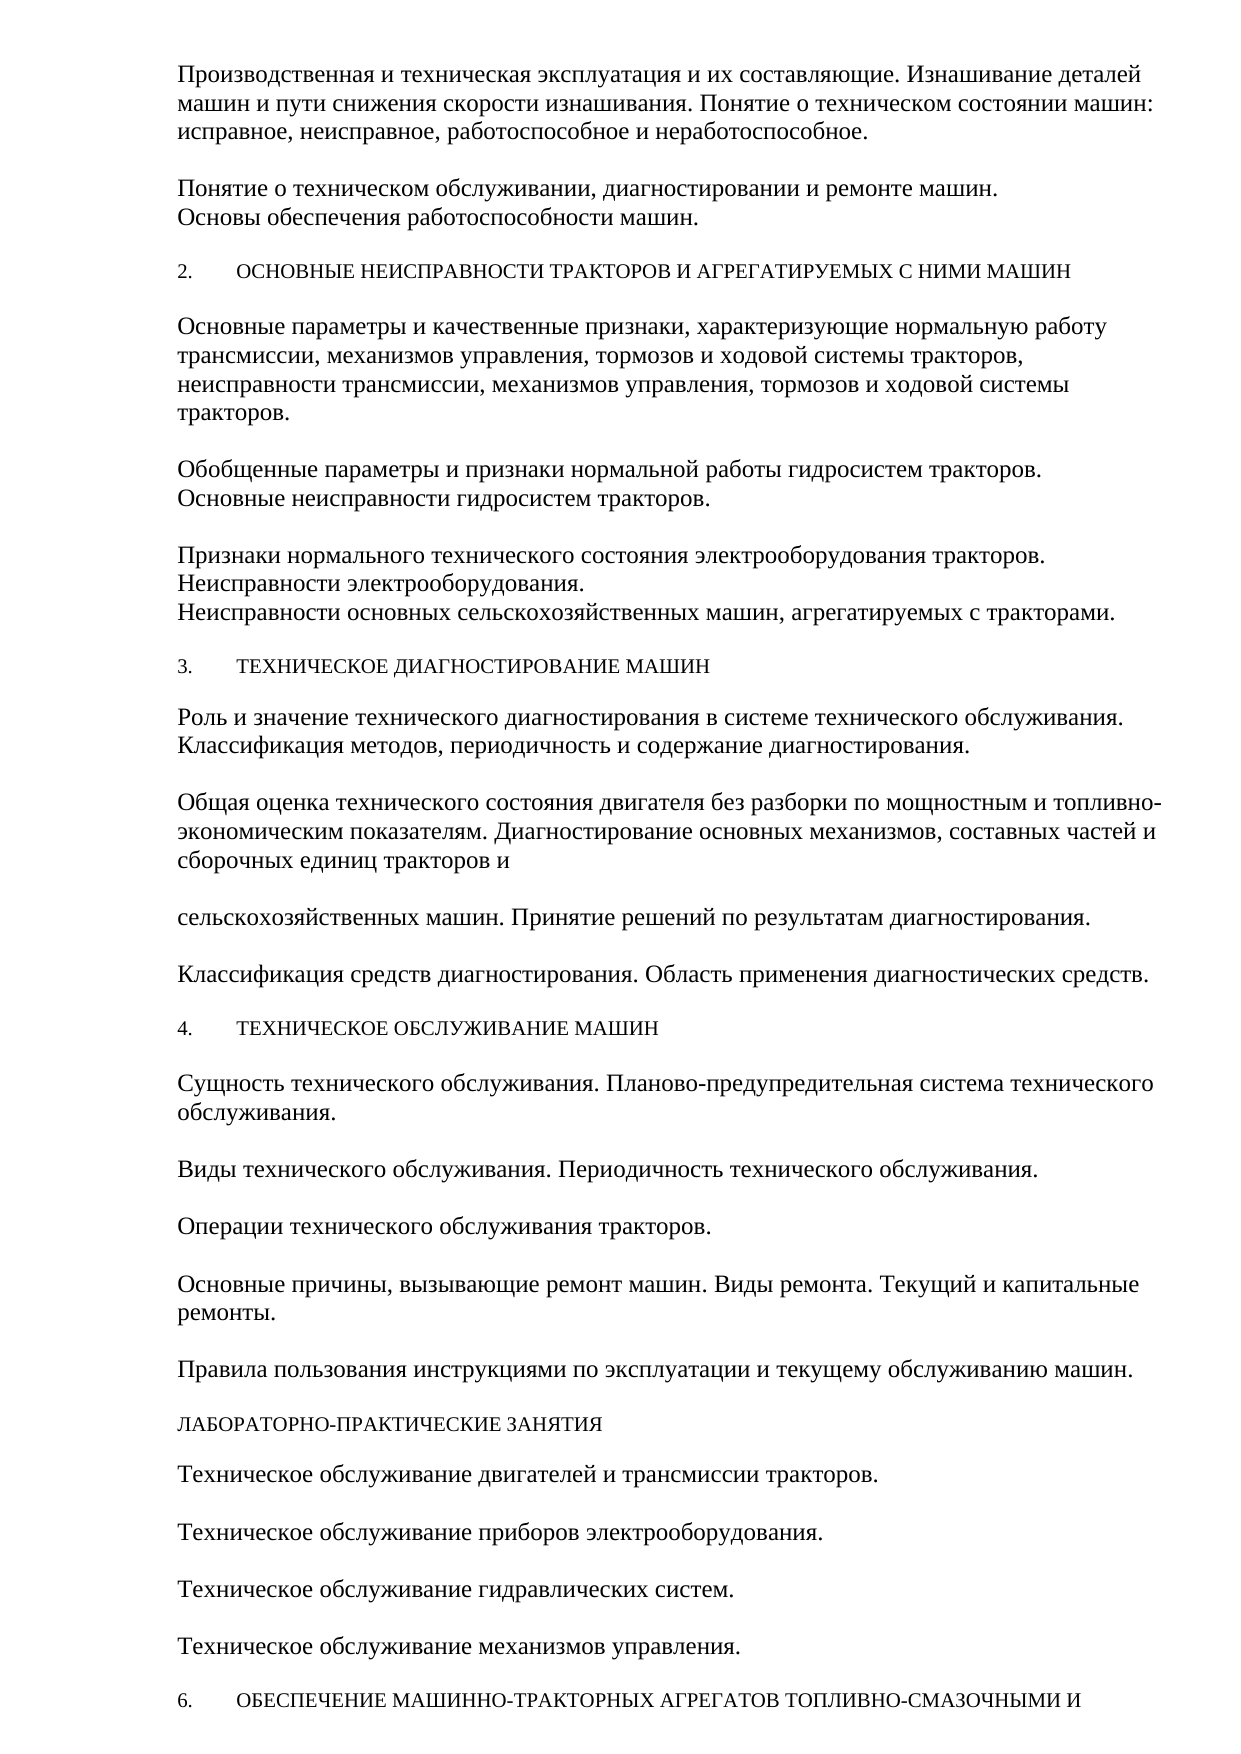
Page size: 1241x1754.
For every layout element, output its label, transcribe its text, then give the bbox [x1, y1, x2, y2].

list ТЕХНИЧЕСКОЕ ОБСЛУЖИВАНИЕ МАШИН [177, 1017, 1177, 1040]
text Производственная и техническая эксплуатация и их составляющие. Изнашивание деталей машин и пути снижения скорости изнашивания. Понятие о техническом состоянии машин: исправное, неисправное, работоспособное и неработоспособное. [177, 59, 1177, 145]
text Основные неисправности гидросистем тракторов. [177, 483, 1177, 512]
text Основные параметры и качественные признаки, характеризующие нормальную работу трансмиссии, механизмов управления, тормозов и ходовой системы тракторов, неисправности трансмиссии, механизмов управления, тормозов и ходовой системы тракторов. [177, 312, 1177, 426]
text Классификация средств диагностирования. Область применения диагностических средств. [177, 959, 1177, 988]
text Понятие о техническом обслуживании, диагностировании и ремонте машин. [177, 174, 1177, 202]
text Виды технического обслуживания. Периодичность технического обслуживания. [177, 1155, 1177, 1183]
text Техническое обслуживание гидравлических систем. [177, 1574, 1177, 1603]
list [177, 1689, 1177, 1712]
text ЛАБОРАТОРНО-ПРАКТИЧЕСКИЕ ЗАНЯТИЯ [177, 1412, 1177, 1436]
text Роль и значение технического диагностирования в системе технического обслуживания. Классификация методов, периодичность и содержание диагностирования. [177, 702, 1177, 759]
text Общая оценка технического состояния двигателя без разборки по мощностным и топливно-экономическим показателям. Диагностирование основных механизмов, составных частей и сборочных единиц тракторов и [177, 788, 1177, 873]
text Основы обеспечения работоспособности машин. [177, 202, 1177, 231]
text Операции технического обслуживания тракторов. [177, 1212, 1177, 1241]
list ТЕХНИЧЕСКОЕ ДИАГНОСТИРОВАНИЕ МАШИН [177, 654, 1177, 678]
text Техническое обслуживание двигателей и трансмиссии тракторов. [177, 1460, 1177, 1488]
text Признаки нормального технического состояния электрооборудования тракторов. [177, 540, 1177, 569]
text Сущность технического обслуживания. Планово-предупредительная система технического обслуживания. [177, 1069, 1177, 1126]
text Основные причины, вызывающие ремонт машин. Виды ремонта. Текущий и капитальные ремонты. [177, 1269, 1177, 1326]
text Неисправности основных сельскохозяйственных машин, агрегатируемых с тракторами. [177, 597, 1177, 626]
text Правила пользования инструкциями по эксплуатации и текущему обслуживанию машин. [177, 1355, 1177, 1383]
text Техническое обслуживание механизмов управления. [177, 1632, 1177, 1660]
text Неисправности электрооборудования. [177, 569, 1177, 597]
text сельскохозяйственных машин. Принятие решений по результатам диагностирования. [177, 902, 1177, 931]
text Техническое обслуживание приборов электрооборудования. [177, 1517, 1177, 1546]
list ОСНОВНЫЕ НЕИСПРАВНОСТИ ТРАКТОРОВ И АГРЕГАТИРУЕМЫХ С НИМИ МАШИН [177, 259, 1177, 283]
text Обобщенные параметры и признаки нормальной работы гидросистем тракторов. [177, 455, 1177, 483]
